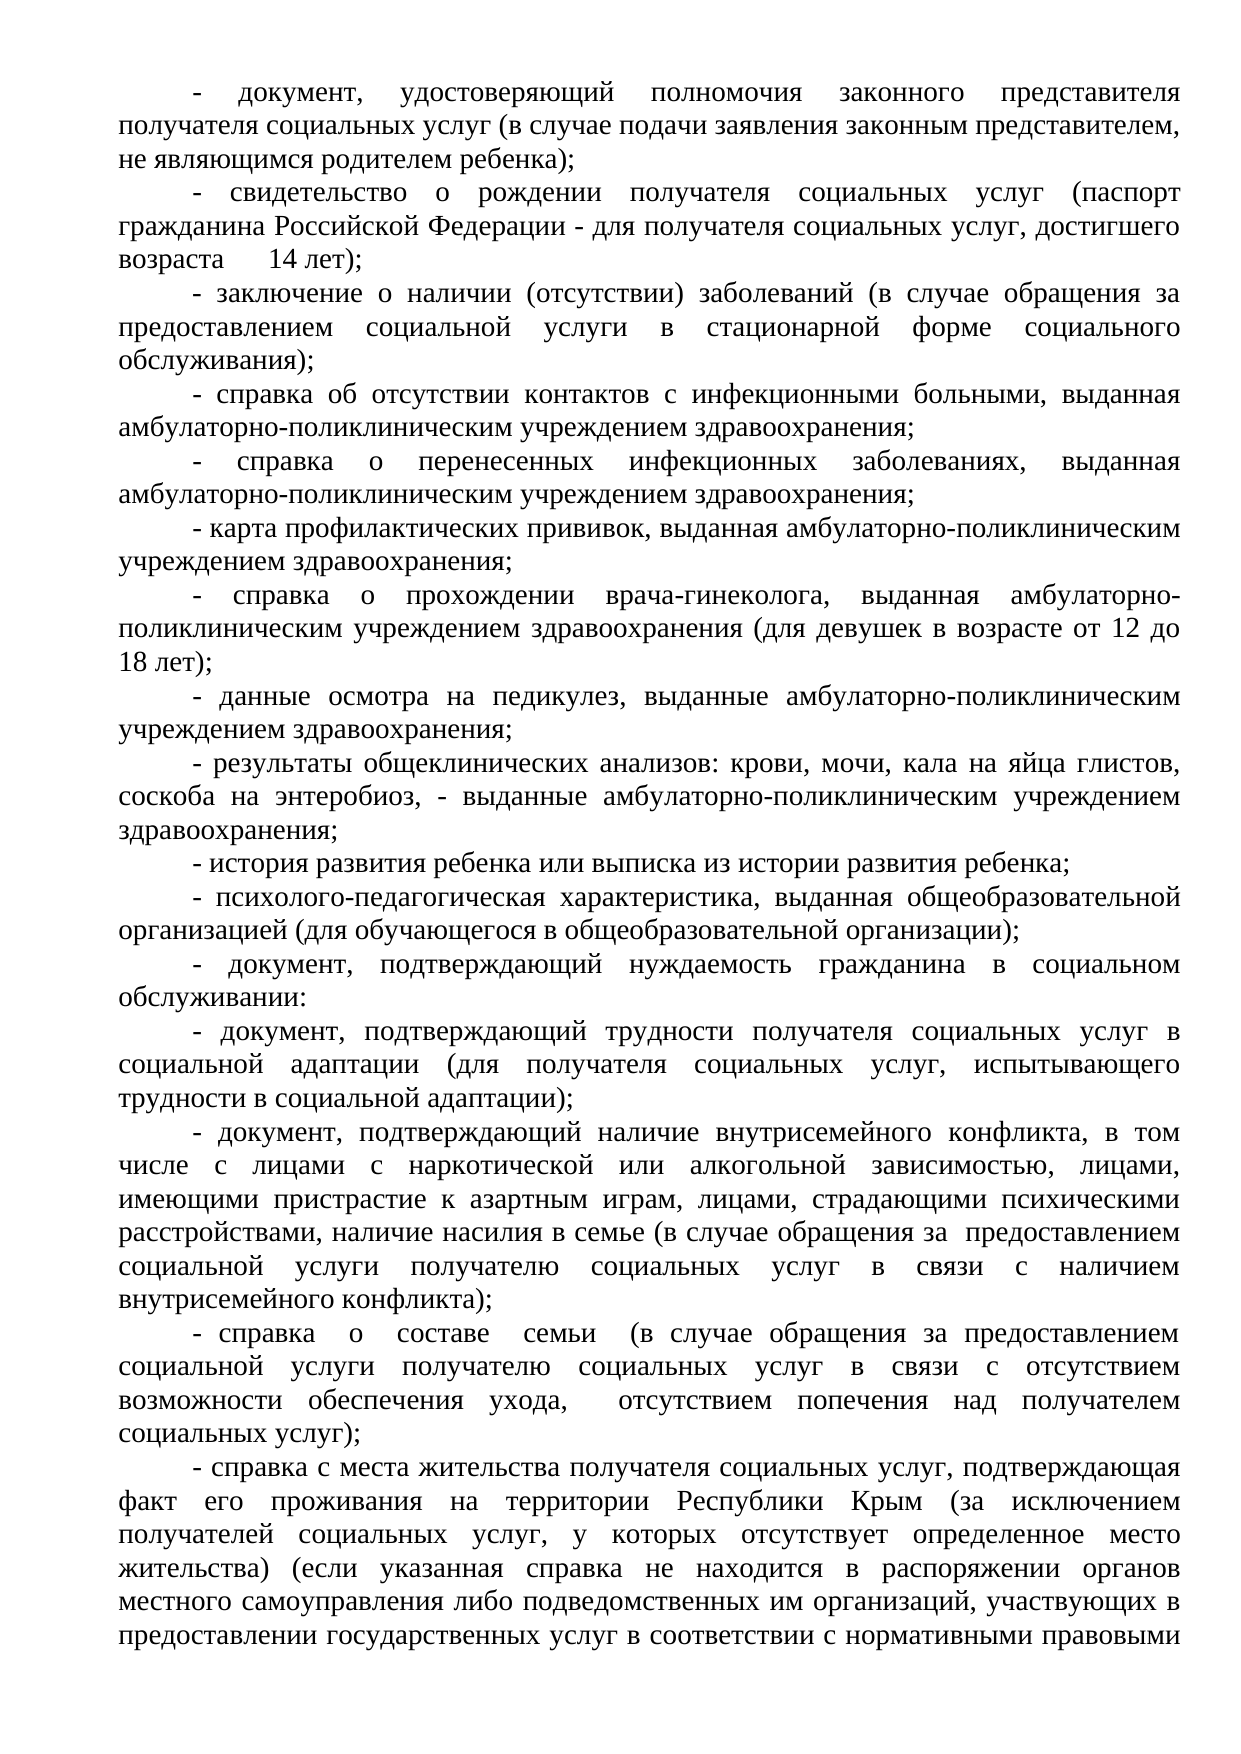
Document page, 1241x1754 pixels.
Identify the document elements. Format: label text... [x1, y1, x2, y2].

text - психолого-педагогическая характеристика, выданная общеобразовательной организацией (для обучающегося в общеобразовательной организации); [118, 879, 1181, 946]
text - справка о прохождении врача-гинеколога, выданная амбулаторно-поликлиническим учреждением здравоохранения (для девушек в возрасте от 12 до 18 лет); [118, 577, 1181, 678]
text - документ, подтверждающий наличие внутрисемейного конфликта, в том числе с лицами с наркотической или алкогольной зависимостью, лицами, имеющими пристрастие к азартным играм, лицами, страдающими психическими расстройствами, наличие насилия в семье (в случае обращения за предоставлением социальной услуги получателю социальных услуг в связи с наличием внутрисемейного конфликта); [118, 1114, 1181, 1315]
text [118, 1449, 1181, 1650]
text - история развития ребенка или выписка из истории развития ребенка; [118, 845, 1181, 879]
text - документ, подтверждающий нуждаемость гражданина в социальном обслуживании: [118, 946, 1181, 1013]
text - свидетельство о рождении получателя социальных услуг (паспорт гражданина Российской Федерации - для получателя социальных услуг, достигшего возраста 14 лет); [118, 174, 1181, 275]
text - данные осмотра на педикулез, выданные амбулаторно-поликлиническим учреждением здравоохранения; [118, 678, 1181, 745]
text - справка о перенесенных инфекционных заболеваниях, выданная амбулаторно-поликлиническим учреждением здравоохранения; [118, 443, 1181, 510]
text - результаты общеклинических анализов: крови, мочи, кала на яйца глистов, соскоба на энтеробиоз, - выданные амбулаторно-поликлиническим учреждением здравоохранения; [118, 745, 1181, 845]
text - документ, удостоверяющий полномочия законного представителя получателя социальных услуг (в случае подачи заявления законным представителем, не являющимся родителем ребенка); [118, 74, 1181, 174]
text - справка о составе семьи (в случае обращения за предоставлением социальной услуги получателю социальных услуг в связи с отсутствием возможности обеспечения ухода, отсутствием попечения над получателем социальных услуг); [118, 1315, 1181, 1449]
text - карта профилактических прививок, выданная амбулаторно-поликлиническим учреждением здравоохранения; [118, 510, 1181, 577]
text - документ, подтверждающий трудности получателя социальных услуг в социальной адаптации (для получателя социальных услуг, испытывающего трудности в социальной адаптации); [118, 1013, 1181, 1114]
text - заключение о наличии (отсутствии) заболеваний (в случае обращения за предоставлением социальной услуги в стационарной форме социального обслуживания); [118, 275, 1181, 376]
text - справка об отсутствии контактов с инфекционными больными, выданная амбулаторно-поликлиническим учреждением здравоохранения; [118, 376, 1181, 443]
